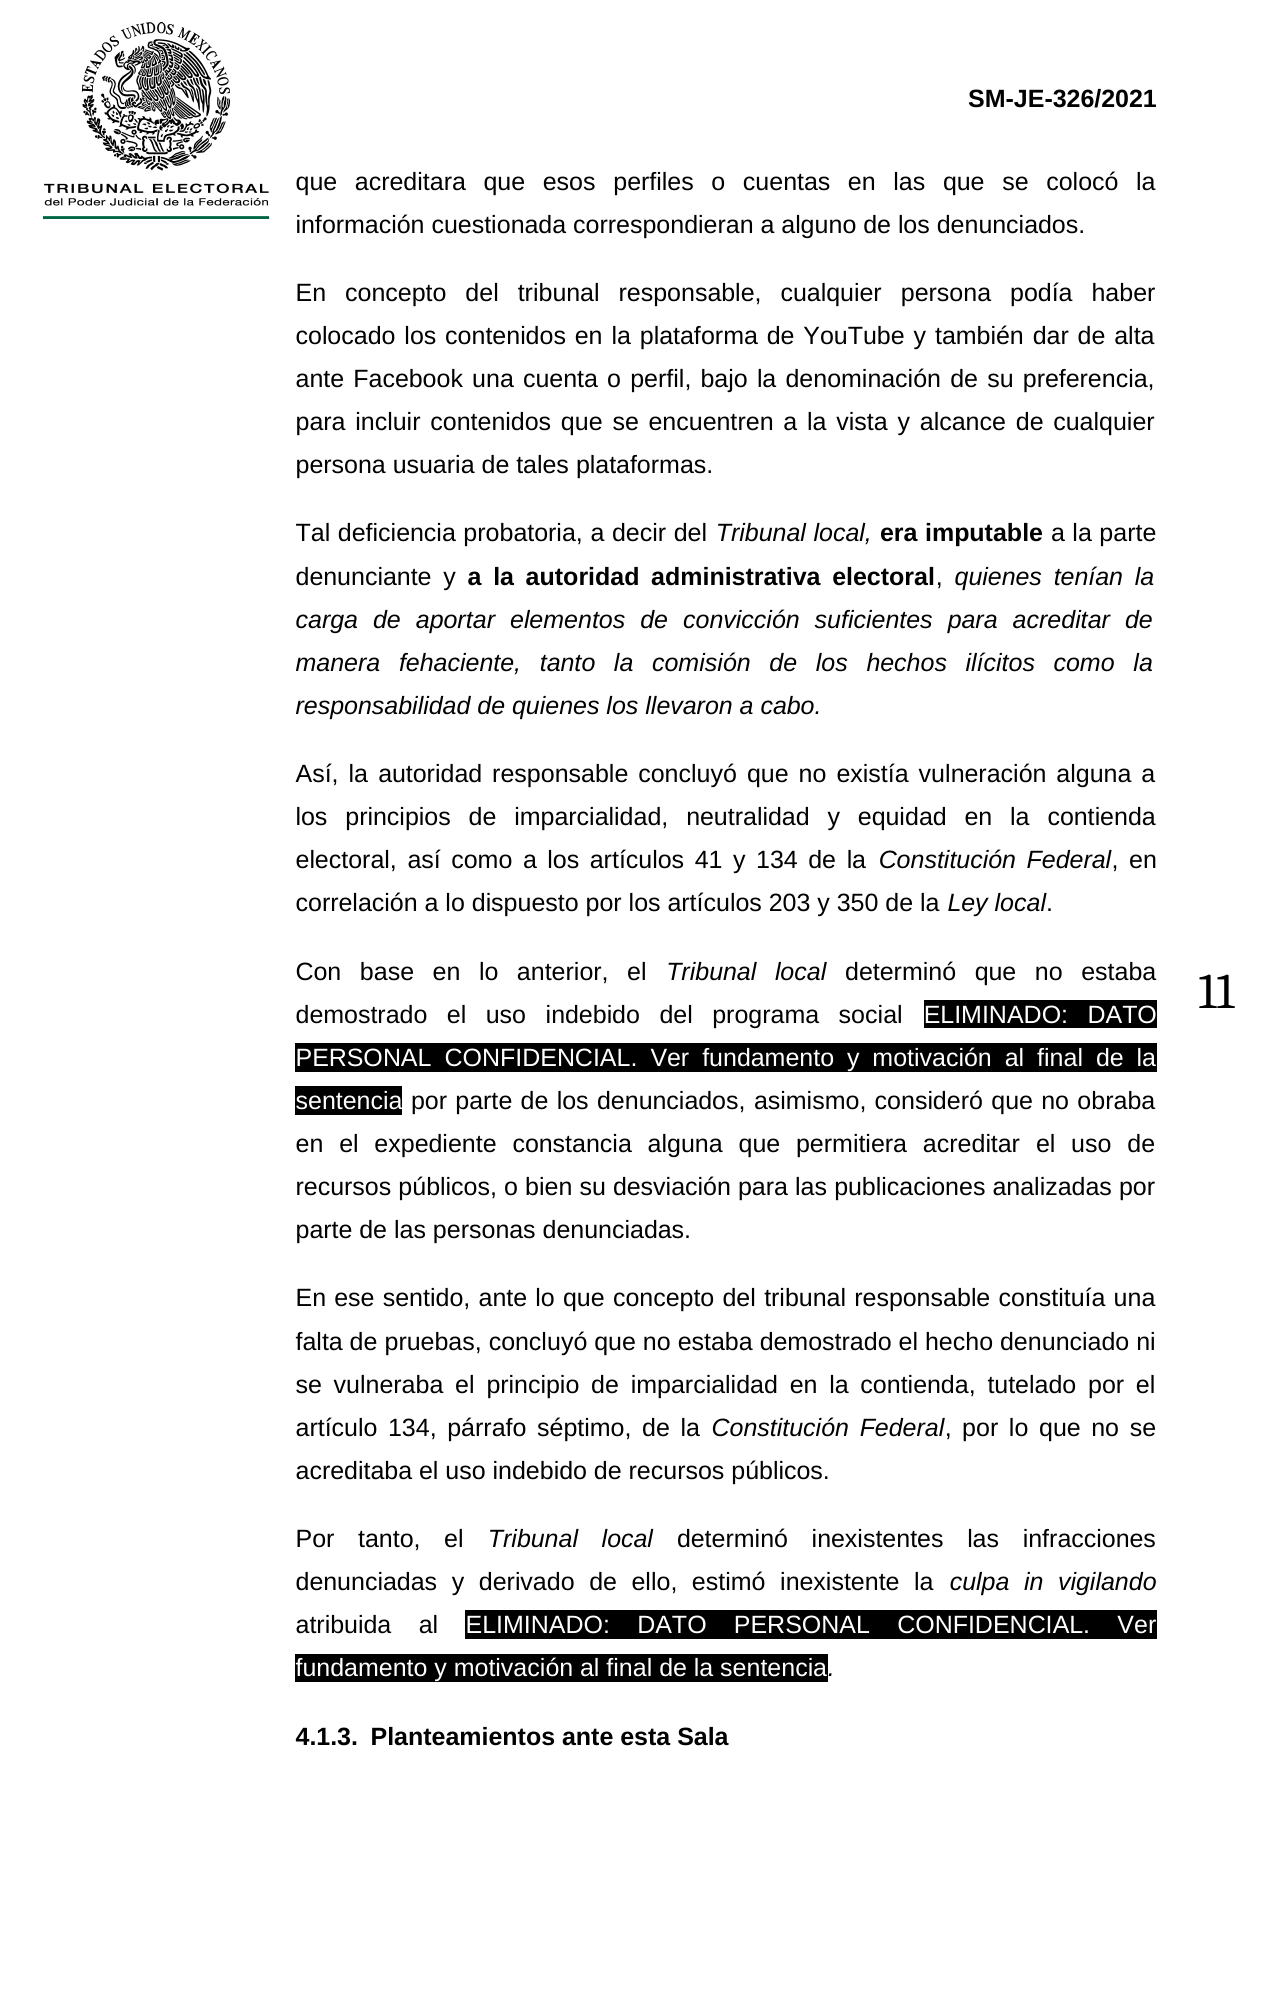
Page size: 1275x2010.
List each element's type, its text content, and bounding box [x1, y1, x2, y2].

text En ese sentido, ante lo que concepto del tribunal responsable constituía una falta de pruebas, concluyó que no estaba demostrado el hecho denunciado ni se vulneraba el principio de imparcialidad en la contienda, tutelado por el artículo 134, párrafo séptimo, de la Constitución Federal, por lo que no se acreditaba el uso indebido de recursos públicos. [295, 1283, 1157, 1485]
text Así, la autoridad responsable concluyó que no existía vulneración alguna a los principios de imparcialidad, neutralidad y equidad en la contienda electoral, así como a los artículos 41 y 134 de la Constitución Federal, en correlación a lo dispuesto por los artículos 203 y 350 de la Ley local. [295, 759, 1157, 917]
text Por tanto, el Tribunal local determinó inexistentes las infracciones denunciadas y derivado de ello, estimó inexistente la culpa in vigilando atribuida al ELIMINADO: DATO PERSONAL CONFIDENCIAL. Ver fundamento y motivación al final de la sentencia. [295, 1524, 1157, 1682]
text Con base en lo anterior, el Tribunal local determinó que no estaba demostrado el uso indebido del programa social ELIMINADO: DATO PERSONAL CONFIDENCIAL. Ver fundamento y motivación al final de la sentencia por parte de los denunciados, asimismo, consideró que no obraba en el expediente constancia alguna que permitiera acreditar el uso de recursos públicos, o bien su desviación para las publicaciones analizadas por parte de las personas denunciadas. [295, 957, 1157, 1043]
list Planteamientos ante esta Sala [295, 1722, 1157, 1750]
text En concepto del tribunal responsable, cualquier persona podía haber colocado los contenidos en la plataforma de YouTube y también dar de alta ante Facebook una cuenta o perfil, bajo la denominación de su preferencia, para incluir contenidos que se encuentren a la vista y alcance de cualquier persona usuaria de tales plataformas. [295, 278, 1157, 479]
text Con base en lo anterior, el Tribunal local determinó que no estaba demostrado el uso indebido del programa social ELIMINADO: DATO PERSONAL CONFIDENCIAL. Ver fundamento y motivación al final de la sentencia por parte de los denunciados, asimismo, consideró que no obraba en el expediente constancia alguna que permitiera acreditar el uso de recursos públicos, o bien su desviación para las publicaciones analizadas por parte de las personas denunciadas. [295, 1072, 1157, 1244]
text Tal deficiencia probatoria, a decir del Tribunal local, era imputable a la parte denunciante y a la autoridad administrativa electoral, quienes tenían la carga de aportar elementos de convicción suficientes para acreditar de manera fehaciente, tanto la comisión de los hechos ilícitos como la responsabilidad de quienes los llevaron a cabo. [295, 518, 1157, 720]
picture [43, 22, 270, 219]
